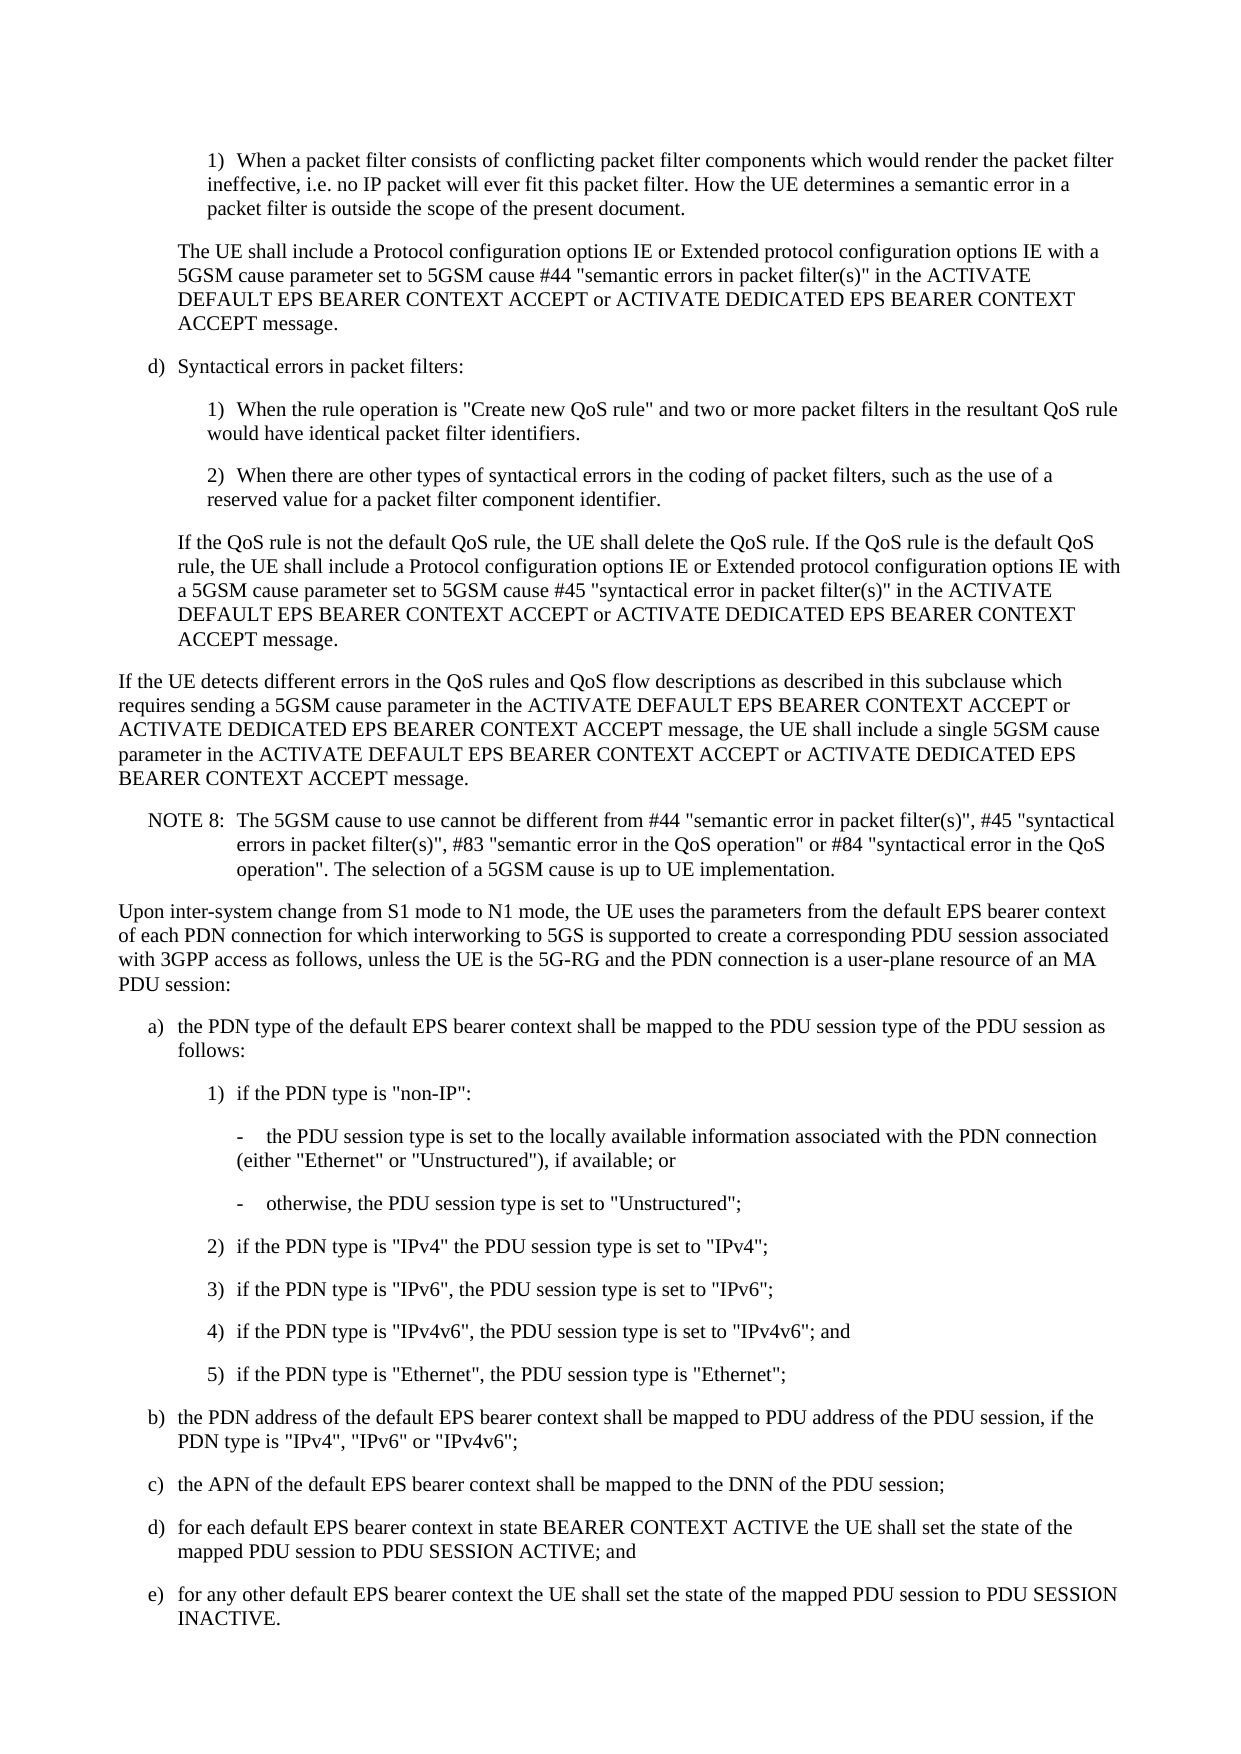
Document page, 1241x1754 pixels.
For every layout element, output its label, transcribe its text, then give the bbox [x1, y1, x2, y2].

text If the UE detects different errors in the QoS rules and QoS flow descriptions as described in this subclause which requires sending a 5GSM cause parameter in the ACTIVATE DEFAULT EPS BEARER CONTEXT ACCEPT or ACTIVATE DEDICATED EPS BEARER CONTEXT ACCEPT message, the UE shall include a single 5GSM cause parameter in the ACTIVATE DEFAULT EPS BEARER CONTEXT ACCEPT or ACTIVATE DEDICATED EPS BEARER CONTEXT ACCEPT message. [118, 669, 1122, 789]
text e) for any other default EPS bearer context the UE shall set the state of the mapped PDU session to PDU SESSION INACTIVE. [148, 1581, 1122, 1629]
text 1) When a packet filter consists of conflicting packet filter components which would render the packet filter ineffective, i.e. no IP packet will ever fit this packet filter. How the UE determines a semantic error in a packet filter is outside the scope of the present document. [207, 148, 1122, 220]
text 1) if the PDN type is "non-IP": [207, 1081, 1122, 1105]
text 1) When the rule operation is "Create new QoS rule" and two or more packet filters in the resultant QoS rule would have identical packet filter identifiers. [207, 396, 1122, 444]
text d) Syntactical errors in packet filters: [148, 354, 1122, 378]
text 2) When there are other types of syntactical errors in the coding of packet filters, such as the use of a reserved value for a packet filter component identifier. [207, 463, 1122, 511]
text NOTE 8: The 5GSM cause to use cannot be different from #44 "semantic error in packet filter(s)", #45 "syntactical errors in packet filter(s)", #83 "semantic error in the QoS operation" or #84 "syntactical error in the QoS operation". The selection of a 5GSM cause is up to UE implementation. [148, 808, 1122, 881]
text The UE shall include a Protocol configuration options IE or Extended protocol configuration options IE with a 5GSM cause parameter set to 5GSM cause #44 "semantic errors in packet filter(s)" in the ACTIVATE DEFAULT EPS BEARER CONTEXT ACCEPT or ACTIVATE DEDICATED EPS BEARER CONTEXT ACCEPT message. [148, 239, 1122, 335]
text b) the PDN address of the default EPS bearer context shall be mapped to PDU address of the PDU session, if the PDN type is "IPv4", "IPv6" or "IPv4v6"; [148, 1405, 1122, 1453]
text c) the APN of the default EPS bearer context shall be mapped to the DNN of the PDU session; [148, 1472, 1122, 1496]
text a) the PDN type of the default EPS bearer context shall be mapped to the PDU session type of the PDU session as follows: [148, 1014, 1122, 1062]
text - the PDU session type is set to the locally available information associated with the PDN connection (either "Ethernet" or "Unstructured"), if available; or [236, 1124, 1122, 1172]
text - otherwise, the PDU session type is set to "Unstructured"; [236, 1191, 1122, 1215]
text If the QoS rule is not the default QoS rule, the UE shall delete the QoS rule. If the QoS rule is the default QoS rule, the UE shall include a Protocol configuration options IE or Extended protocol configuration options IE with a 5GSM cause parameter set to 5GSM cause #45 "syntactical error in packet filter(s)" in the ACTIVATE DEFAULT EPS BEARER CONTEXT ACCEPT or ACTIVATE DEDICATED EPS BEARER CONTEXT ACCEPT message. [148, 530, 1122, 651]
text 2) if the PDN type is "IPv4" the PDU session type is set to "IPv4"; [207, 1234, 1122, 1258]
text 3) if the PDN type is "IPv6", the PDU session type is set to "IPv6"; [207, 1276, 1122, 1301]
text 5) if the PDN type is "Ethernet", the PDU session type is "Ethernet"; [207, 1362, 1122, 1386]
text Upon inter-system change from S1 mode to N1 mode, the UE uses the parameters from the default EPS bearer context of each PDN connection for which interworking to 5GS is supported to create a corresponding PDU session associated with 3GPP access as follows, unless the UE is the 5G-RG and the PDN connection is a user-plane resource of an MA PDU session: [118, 899, 1122, 996]
text d) for each default EPS bearer context in state BEARER CONTEXT ACTIVE the UE shall set the state of the mapped PDU session to PDU SESSION ACTIVE; and [148, 1514, 1122, 1563]
text 4) if the PDN type is "IPv4v6", the PDU session type is set to "IPv4v6"; and [207, 1319, 1122, 1343]
